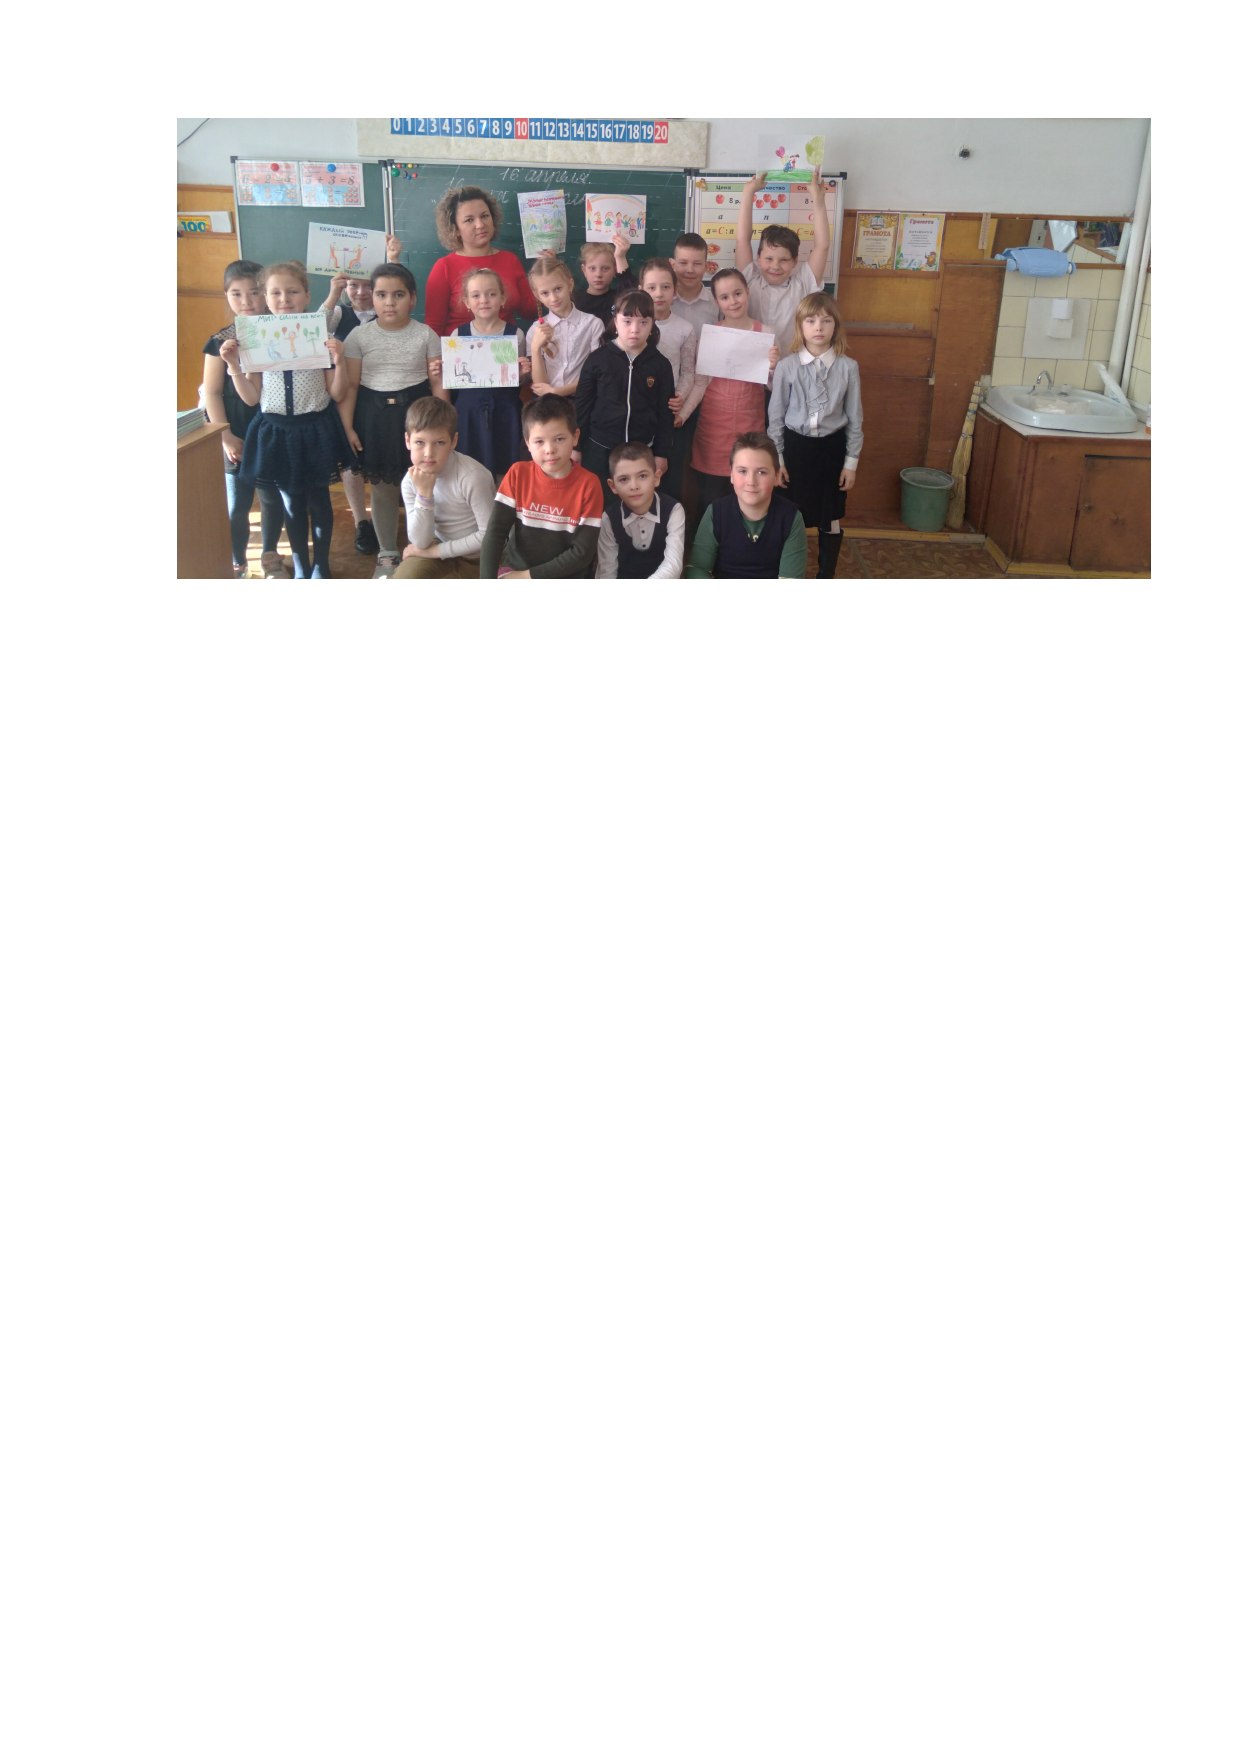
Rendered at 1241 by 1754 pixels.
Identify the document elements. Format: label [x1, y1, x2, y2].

picture [177, 118, 1151, 579]
